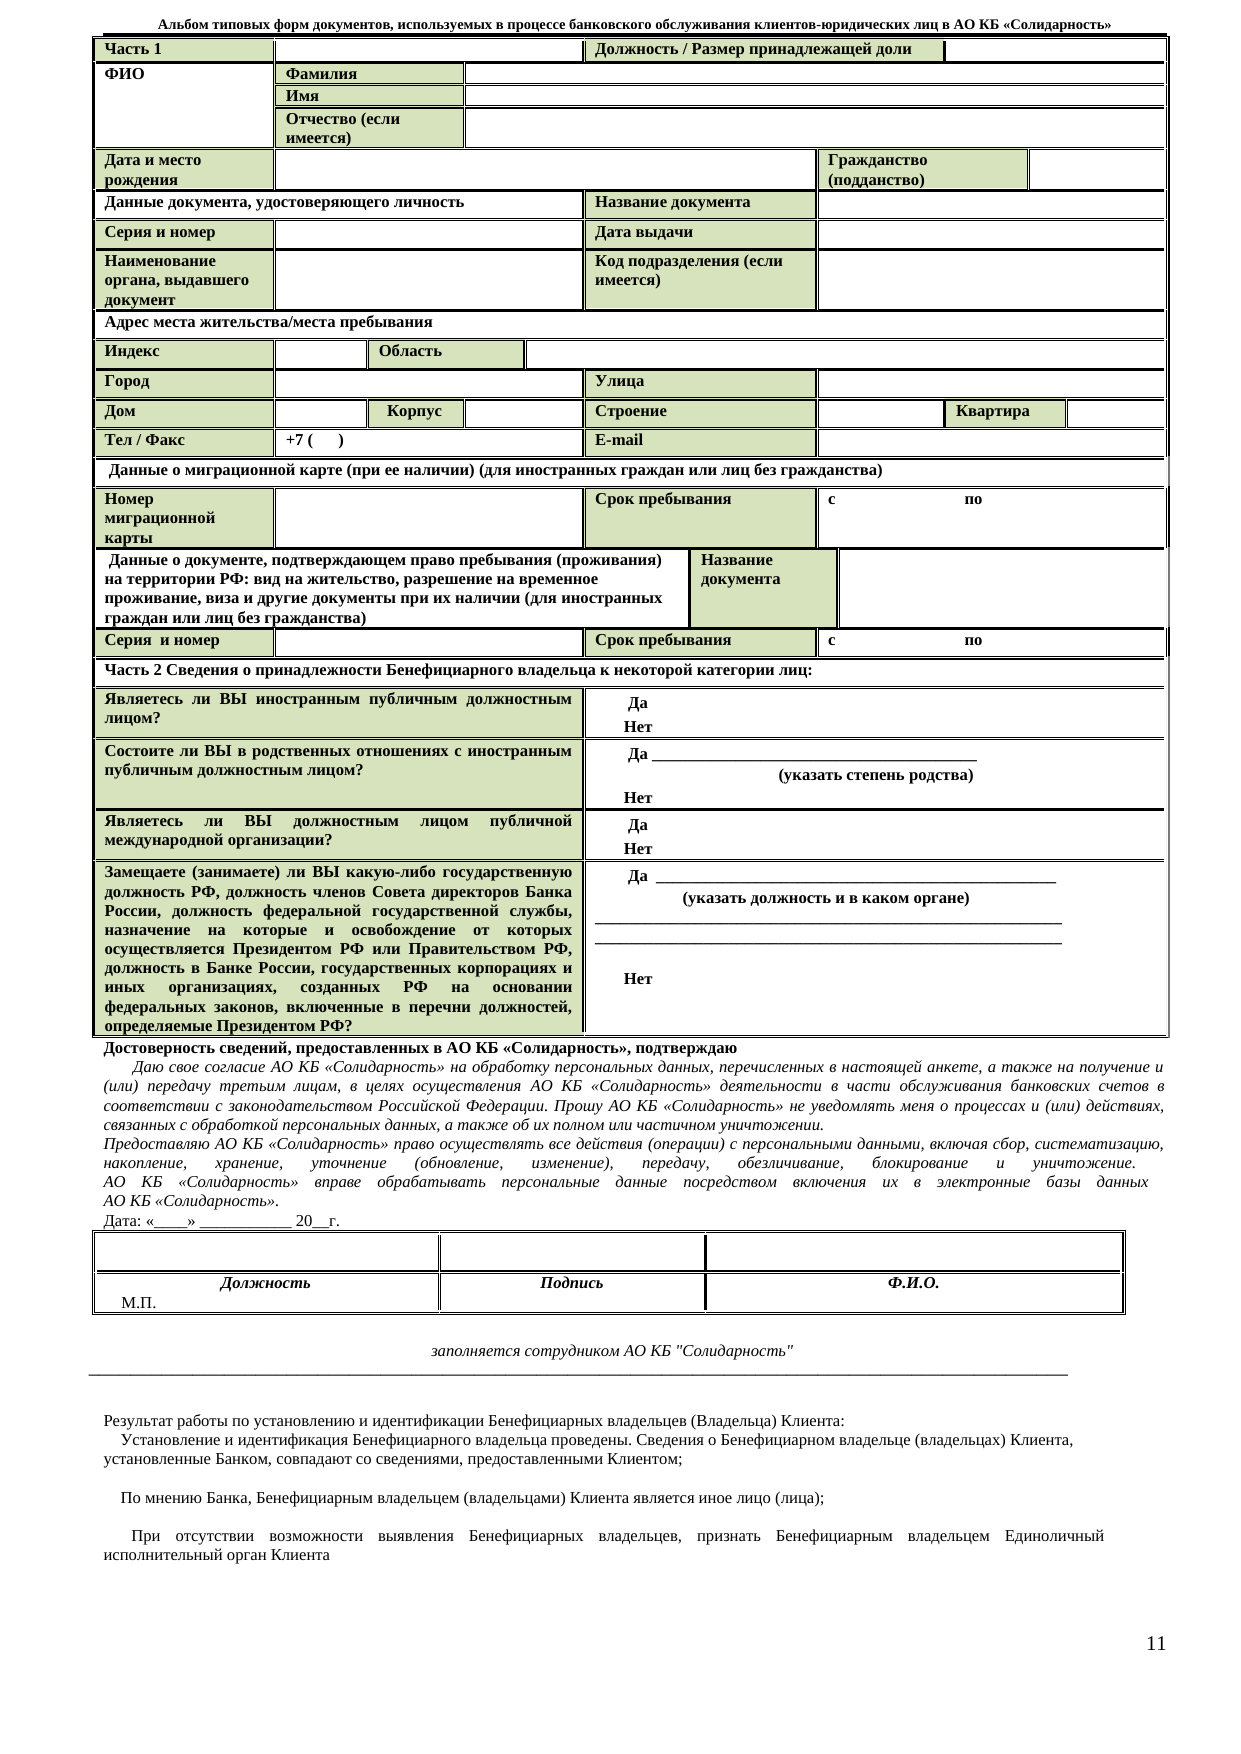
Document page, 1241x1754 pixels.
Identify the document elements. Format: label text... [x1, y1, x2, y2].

table_cell Название документа [691, 550, 836, 627]
text Результат работы по установлению и идентификации Бенефициарных владельцев (Владельца) Клиента: [103, 1411, 1167, 1430]
table_cell Фамилия [276, 64, 463, 83]
table_cell Квартира [946, 401, 1065, 427]
table_cell [276, 251, 582, 308]
table_cell [466, 61, 1168, 83]
table_cell [276, 221, 582, 248]
text Достоверность сведений, предоставленных в АО КБ «Солидарность», подтверждаю [103, 1038, 1167, 1057]
text Предоставляю АО КБ «Солидарность» право осуществлять все действия (операции) с персональными данными, включая сбор, систематизацию, накопление, хранение, уточнение (обновление, изменение), передачу, обезличивание, блокирование и уничтожение. АО КБ «Солидарность» вправе обрабатывать персональные данные посредством включения их в электронные базы данных АО КБ «Солидарность». [103, 1134, 1167, 1210]
table_cell  Да  Нет [586, 808, 1166, 859]
table_cell Дата и место рождения [95, 147, 273, 188]
table_cell E-mail [586, 430, 815, 456]
table_cell Область [369, 341, 523, 368]
table_cell [276, 401, 366, 427]
table_cell Срок пребывания [586, 630, 815, 656]
table_cell с по [819, 627, 1166, 656]
table_cell ФИО [93, 61, 273, 147]
table_cell [840, 547, 1166, 627]
table_cell [819, 368, 1166, 397]
table_cell Отчество (если имеется) [276, 109, 463, 147]
text  При отсутствии возможности выявления Бенефициарных владельцев, признать Бенефициарным владельцем Единоличный исполнительный орган Клиента [103, 1526, 1106, 1564]
table_header Должность / Размер принадлежащей доли [584, 39, 944, 61]
table_cell Состоите ли ВЫ в родственных отношениях с иностранным публичным должностным лицом? [95, 737, 583, 808]
table_cell  Да _______________________________________ (указать степень родства)  Нет [586, 737, 1166, 808]
table_cell [819, 218, 1166, 248]
table_cell  Да  Нет [586, 686, 1166, 737]
table_cell [527, 338, 1166, 368]
table_cell [466, 83, 1166, 105]
table_cell Данные о миграционной карте (при ее наличии) (для иностранных граждан или лиц без гражданства) [93, 456, 1168, 486]
table_cell Имя [276, 86, 463, 105]
table_header [945, 39, 1166, 61]
table_cell Наименование органа, выдавшего документ [95, 248, 273, 308]
table_cell [819, 401, 943, 427]
table_cell с по [819, 486, 1166, 547]
table_cell Адрес места жительства/места пребывания [93, 309, 1168, 338]
table_header [274, 37, 584, 61]
table_cell [276, 371, 582, 397]
table_cell Являетесь ли ВЫ иностранным публичным должностным лицом? [95, 686, 583, 737]
table_cell +7 ( ) [276, 430, 582, 456]
table_cell Корпус [369, 401, 463, 427]
table_cell [276, 489, 582, 547]
table_cell Серия и номер [95, 218, 273, 248]
text Дата: «____» ___________ 20__г. [103, 1210, 1167, 1229]
table_cell Данные документа, удостоверяющего личность [93, 189, 582, 218]
table_cell Строение [586, 401, 815, 427]
table_cell Гражданство (подданство) [819, 150, 1027, 188]
table_cell [276, 150, 815, 188]
table_cell Серия и номер [95, 627, 273, 656]
table_cell Дата выдачи [586, 221, 815, 248]
table_cell Тел / Факс [95, 427, 273, 456]
text заполняется сотрудником АО КБ "Солидарность" [59, 1341, 1167, 1360]
table_cell [466, 401, 582, 427]
table_cell Ф.И.О. [705, 1270, 1123, 1312]
table_cell Должность М.П. [95, 1270, 439, 1312]
table_cell  Да ________________________________________________ (указать должность и в каком органе) ________________________________________________________ ________________________________________________________  Нет [584, 859, 1166, 1035]
table_cell [819, 189, 1168, 218]
table_cell Часть 2 Сведения о принадлежности Бенефициарного владельца к некоторой категории лиц: [95, 656, 1166, 686]
table_cell Срок пребывания [586, 489, 815, 547]
text  По мнению Банка, Бенефициарным владельцем (владельцами) Клиента является иное лицо (лица); [103, 1487, 1167, 1507]
table_cell [819, 248, 1166, 308]
table_cell Улица [586, 371, 815, 397]
text –––––––––––––––––––––––––––––––––––––––––––––––––––––––––––––––––––––––––––––––––––––––––––––– [88, 1360, 1167, 1384]
table_cell [464, 105, 1168, 147]
text  Установление и идентификация Бенефициарного владельца проведены. Сведения о Бенефициарном владельце (владельцах) Клиента, установленные Банком, совпадают со сведениями, предоставленными Клиентом; [103, 1430, 1167, 1468]
table_cell Номер миграционной карты [95, 486, 273, 547]
table_cell Являетесь ли ВЫ должностным лицом публичной международной организации? [95, 808, 582, 859]
table_cell Название документа [586, 192, 815, 218]
table_cell Дом [95, 397, 273, 427]
text Даю свое согласие АО КБ «Солидарность» на обработку персональных данных, перечисленных в настоящей анкете, а также на получение и (или) передачу третьим лицам, в целях осуществления АО КБ «Солидарность» деятельности в части обслуживания банковских счетов в соответствии с законодательством Российской Федерации. Прошу АО КБ «Солидарность» не уведомлять меня о процессах и (или) действиях, связанных с обработкой персональных данных, а также об их полном или частичном уничтожении. [103, 1057, 1167, 1134]
table_cell [1068, 397, 1166, 427]
table_header Часть 1 [95, 39, 274, 61]
table_cell Индекс [95, 338, 273, 368]
table_header [705, 1233, 1122, 1270]
table_header [440, 1233, 705, 1270]
table_cell Замещаете (занимаете) ли ВЫ какую-либо государственную должность РФ, должность членов Совета директоров Банка России, должность федеральной государственной службы, назначение на которые и освобождение от которых осуществляется Президентом РФ или Правительством РФ, должность в Банке России, государственных корпорациях и иных организациях, созданных РФ на основании федеральных законов, включенные в перечни должностей, определяемые Президентом РФ? [95, 859, 584, 1035]
table_cell [276, 630, 582, 656]
table_cell Код подразделения (если имеется) [586, 251, 815, 308]
table_cell [819, 427, 1166, 456]
table_header [95, 1233, 439, 1270]
table_cell Данные о документе, подтверждающем право пребывания (проживания) на территории РФ: вид на жительство, разрешение на временное проживание, виза и другие документы при их наличии (для иностранных граждан или лиц без гражданства) [95, 547, 688, 627]
table_cell [1030, 147, 1166, 188]
table_cell Город [95, 368, 273, 397]
table_cell [276, 341, 366, 368]
table_cell Подпись [440, 1274, 705, 1312]
